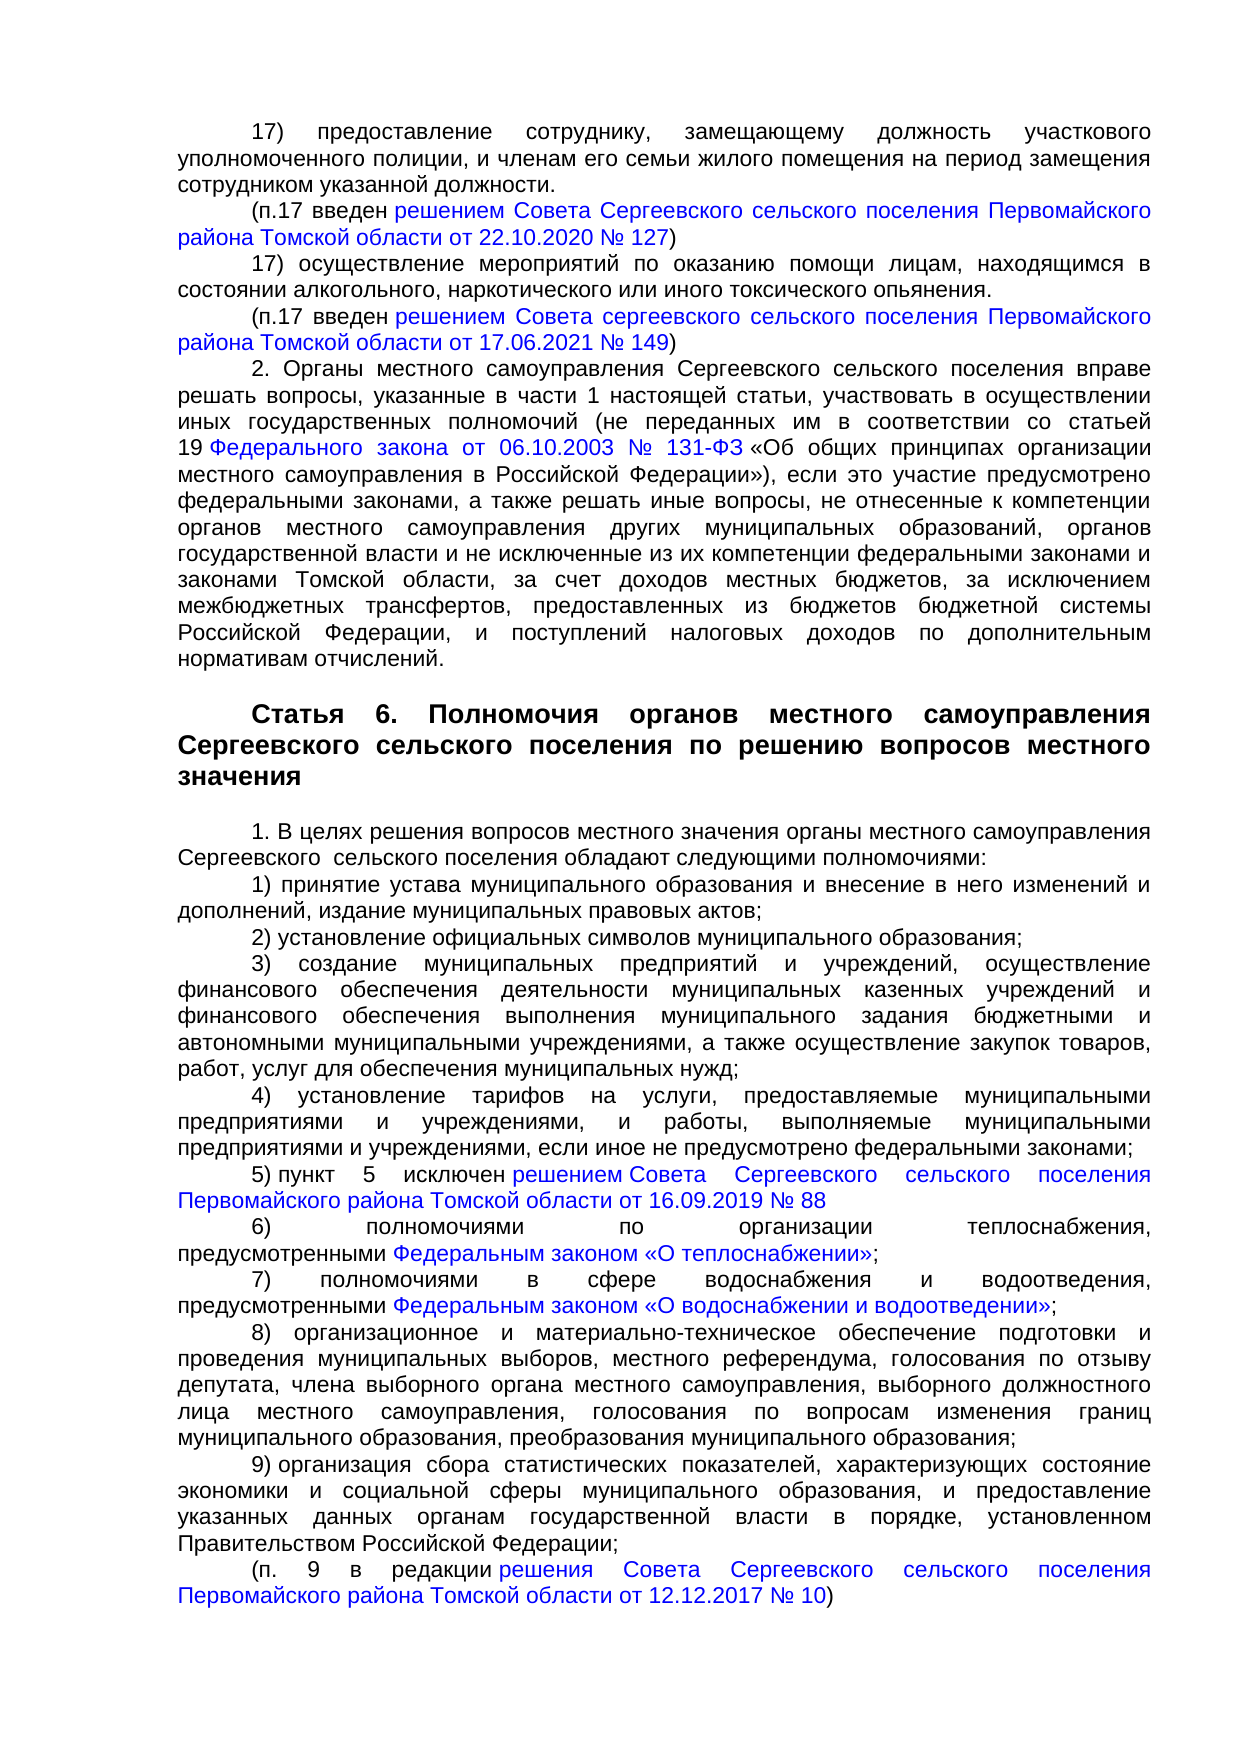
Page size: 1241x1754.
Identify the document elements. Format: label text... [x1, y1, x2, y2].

text 2) установление официальных символов муниципального образования; [177, 923, 1152, 950]
text (п.17 введен решением Совета сергеевского сельского поселения Первомайского района Томской области от 17.06.2021 № 149) [177, 303, 1152, 355]
text 1) принятие устава муниципального образования и внесение в него изменений и дополнений, издание муниципальных правовых актов; [177, 871, 1152, 923]
text 5) пункт 5 исключен решением Совета Сергеевского сельского поселения Первомайского района Томской области от 16.09.2019 № 88 [177, 1161, 1152, 1213]
text Статья 6. Полномочия органов местного самоуправления Сергеевского сельского поселения по решению вопросов местного значения [177, 698, 1152, 792]
text (п. 9 в редакции решения Совета Сергеевского сельского поселения Первомайского района Томской области от 12.12.2017 № 10) [177, 1556, 1152, 1609]
text 2. Органы местного самоуправления Сергеевского сельского поселения вправе решать вопросы, указанные в части 1 настоящей статьи, участвовать в осуществлении иных государственных полномочий (не переданных им в соответствии со статьей 19 Федерального закона от 06.10.2003 № 131-ФЗ «Об общих принципах организации местного самоуправления в Российской Федерации»), если это участие предусмотрено федеральными законами, а также решать иные вопросы, не отнесенные к компетенции органов местного самоуправления других муниципальных образований, органов государственной власти и не исключенные из их компетенции федеральными законами и законами Томской области, за счет доходов местных бюджетов, за исключением межбюджетных трансфертов, предоставленных из бюджетов бюджетной системы Российской Федерации, и поступлений налоговых доходов по дополнительным нормативам отчислений. [177, 355, 1152, 672]
text 8) организационное и материально-техническое обеспечение подготовки и проведения муниципальных выборов, местного референдума, голосования по отзыву депутата, члена выборного органа местного самоуправления, выборного должностного лица местного самоуправления, голосования по вопросам изменения границ муниципального образования, преобразования муниципального образования; [177, 1319, 1152, 1451]
text 1. В целях решения вопросов местного значения органы местного самоуправления Сергеевского сельского поселения обладают следующими полномочиями: [177, 818, 1152, 871]
text 7) полномочиями в сфере водоснабжения и водоотведения, предусмотренными Федеральным законом «О водоснабжении и водоотведении»; [177, 1266, 1152, 1319]
text 17) предоставление сотруднику, замещающему должность участкового уполномоченного полиции, и членам его семьи жилого помещения на период замещения сотрудником указанной должности. [177, 118, 1152, 197]
text 4) установление тарифов на услуги, предоставляемые муниципальными предприятиями и учреждениями, и работы, выполняемые муниципальными предприятиями и учреждениями, если иное не предусмотрено федеральными законами; [177, 1082, 1152, 1161]
text 6) полномочиями по организации теплоснабжения, предусмотренными Федеральным законом «О теплоснабжении»; [177, 1213, 1152, 1266]
text (п.17 введен решением Совета Сергеевского сельского поселения Первомайского района Томской области от 22.10.2020 № 127) [177, 197, 1152, 250]
text 9) организация сбора статистических показателей, характеризующих состояние экономики и социальной сферы муниципального образования, и предоставление указанных данных органам государственной власти в порядке, установленном Правительством Российской Федерации; [177, 1451, 1152, 1556]
text 3) создание муниципальных предприятий и учреждений, осуществление финансового обеспечения деятельности муниципальных казенных учреждений и финансового обеспечения выполнения муниципального задания бюджетными и автономными муниципальными учреждениями, а также осуществление закупок товаров, работ, услуг для обеспечения муниципальных нужд; [177, 950, 1152, 1082]
text 17) осуществление мероприятий по оказанию помощи лицам, находящимся в состоянии алкогольного, наркотического или иного токсического опьянения. [177, 250, 1152, 303]
